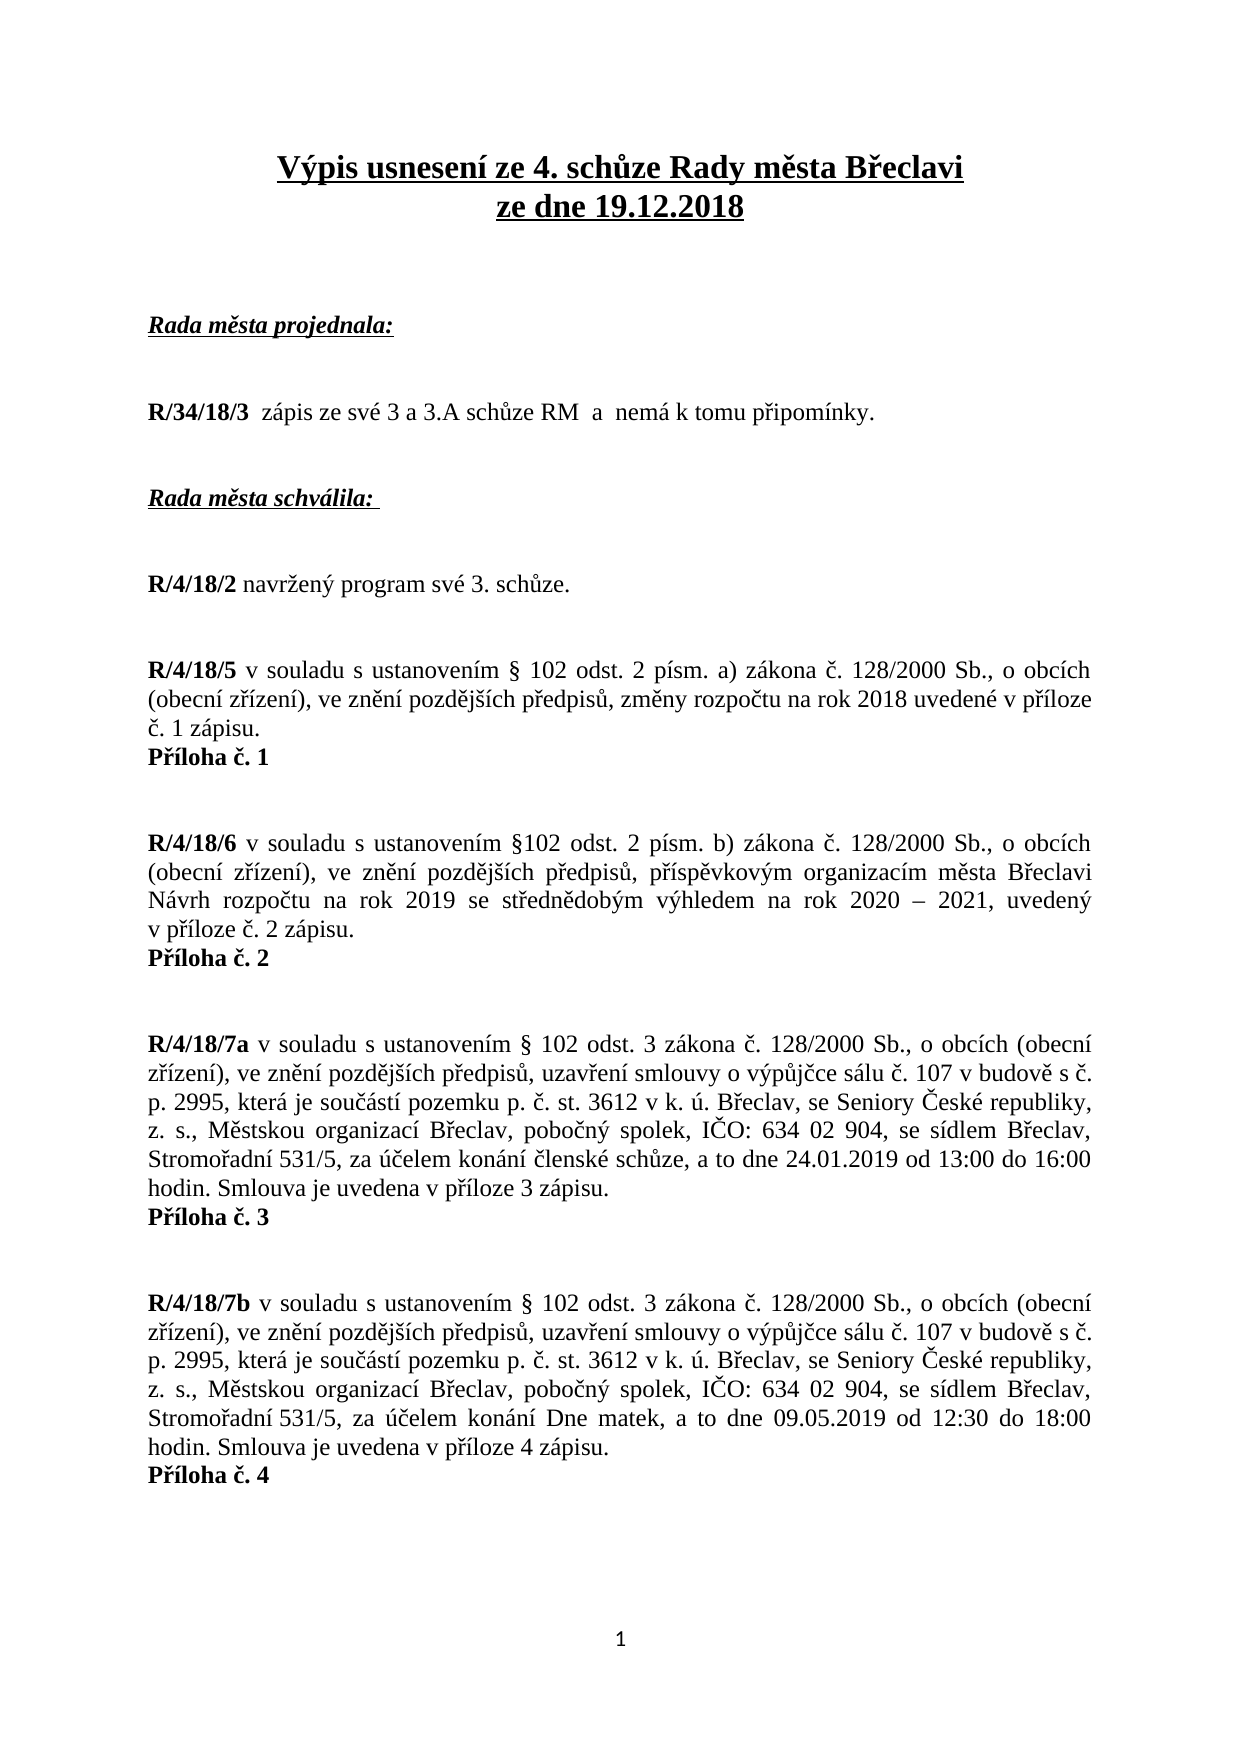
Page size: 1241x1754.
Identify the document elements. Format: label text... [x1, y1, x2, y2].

text Výpis usnesení ze 4. schůze Rady města Břeclavi [148, 148, 1093, 186]
text R/4/18/6 v souladu s ustanovením §102 odst. 2 písm. b) zákona č. 128/2000 Sb., o obcích (obecní zřízení), ve znění pozdějších předpisů, příspěvkovým organizacím města Břeclavi Návrh rozpočtu na rok 2019 se střednědobým výhledem na rok 2020 – 2021, uvedený v příloze č. 2 zápisu. [148, 828, 1093, 943]
text Příloha č. 3 [148, 1202, 1093, 1231]
text Příloha č. 2 [148, 943, 1093, 972]
text Příloha č. 1 [148, 742, 1093, 771]
text R/4/18/7b v souladu s ustanovením § 102 odst. 3 zákona č. 128/2000 Sb., o obcích (obecní zřízení), ve znění pozdějších předpisů, uzavření smlouvy o výpůjčce sálu č. 107 v budově s č. p. 2995, která je součástí pozemku p. č. st. 3612 v k. ú. Břeclav, se Seniory České republiky, z. s., Městskou organizací Břeclav, pobočný spolek, IČO: 634 02 904, se sídlem Břeclav, Stromořadní 531/5, za účelem konání Dne matek, a to dne 09.05.2019 od 12:30 do 18:00 hodin. Smlouva je uvedena v příloze 4 zápisu. [148, 1288, 1093, 1461]
text Příloha č. 4 [148, 1461, 1093, 1489]
text R/4/18/7a v souladu s ustanovením § 102 odst. 3 zákona č. 128/2000 Sb., o obcích (obecní zřízení), ve znění pozdějších předpisů, uzavření smlouvy o výpůjčce sálu č. 107 v budově s č. p. 2995, která je součástí pozemku p. č. st. 3612 v k. ú. Břeclav, se Seniory České republiky, z. s., Městskou organizací Břeclav, pobočný spolek, IČO: 634 02 904, se sídlem Břeclav, Stromořadní 531/5, za účelem konání členské schůze, a to dne 24.01.2019 od 13:00 do 16:00 hodin. Smlouva je uvedena v příloze 3 zápisu. [148, 1029, 1093, 1202]
text Rada města schválila: [148, 483, 1093, 512]
text Rada města projednala: [148, 311, 1093, 339]
text R/34/18/3 zápis ze své 3 a 3.A schůze RM a nemá k tomu připomínky. [148, 397, 1093, 426]
text ze dne 19.12.2018 [148, 186, 1093, 224]
text R/4/18/5 v souladu s ustanovením § 102 odst. 2 písm. a) zákona č. 128/2000 Sb., o obcích (obecní zřízení), ve znění pozdějších předpisů, změny rozpočtu na rok 2018 uvedené v příloze č. 1 zápisu. [148, 656, 1093, 742]
text R/4/18/2 navržený program své 3. schůze. [148, 569, 1093, 598]
